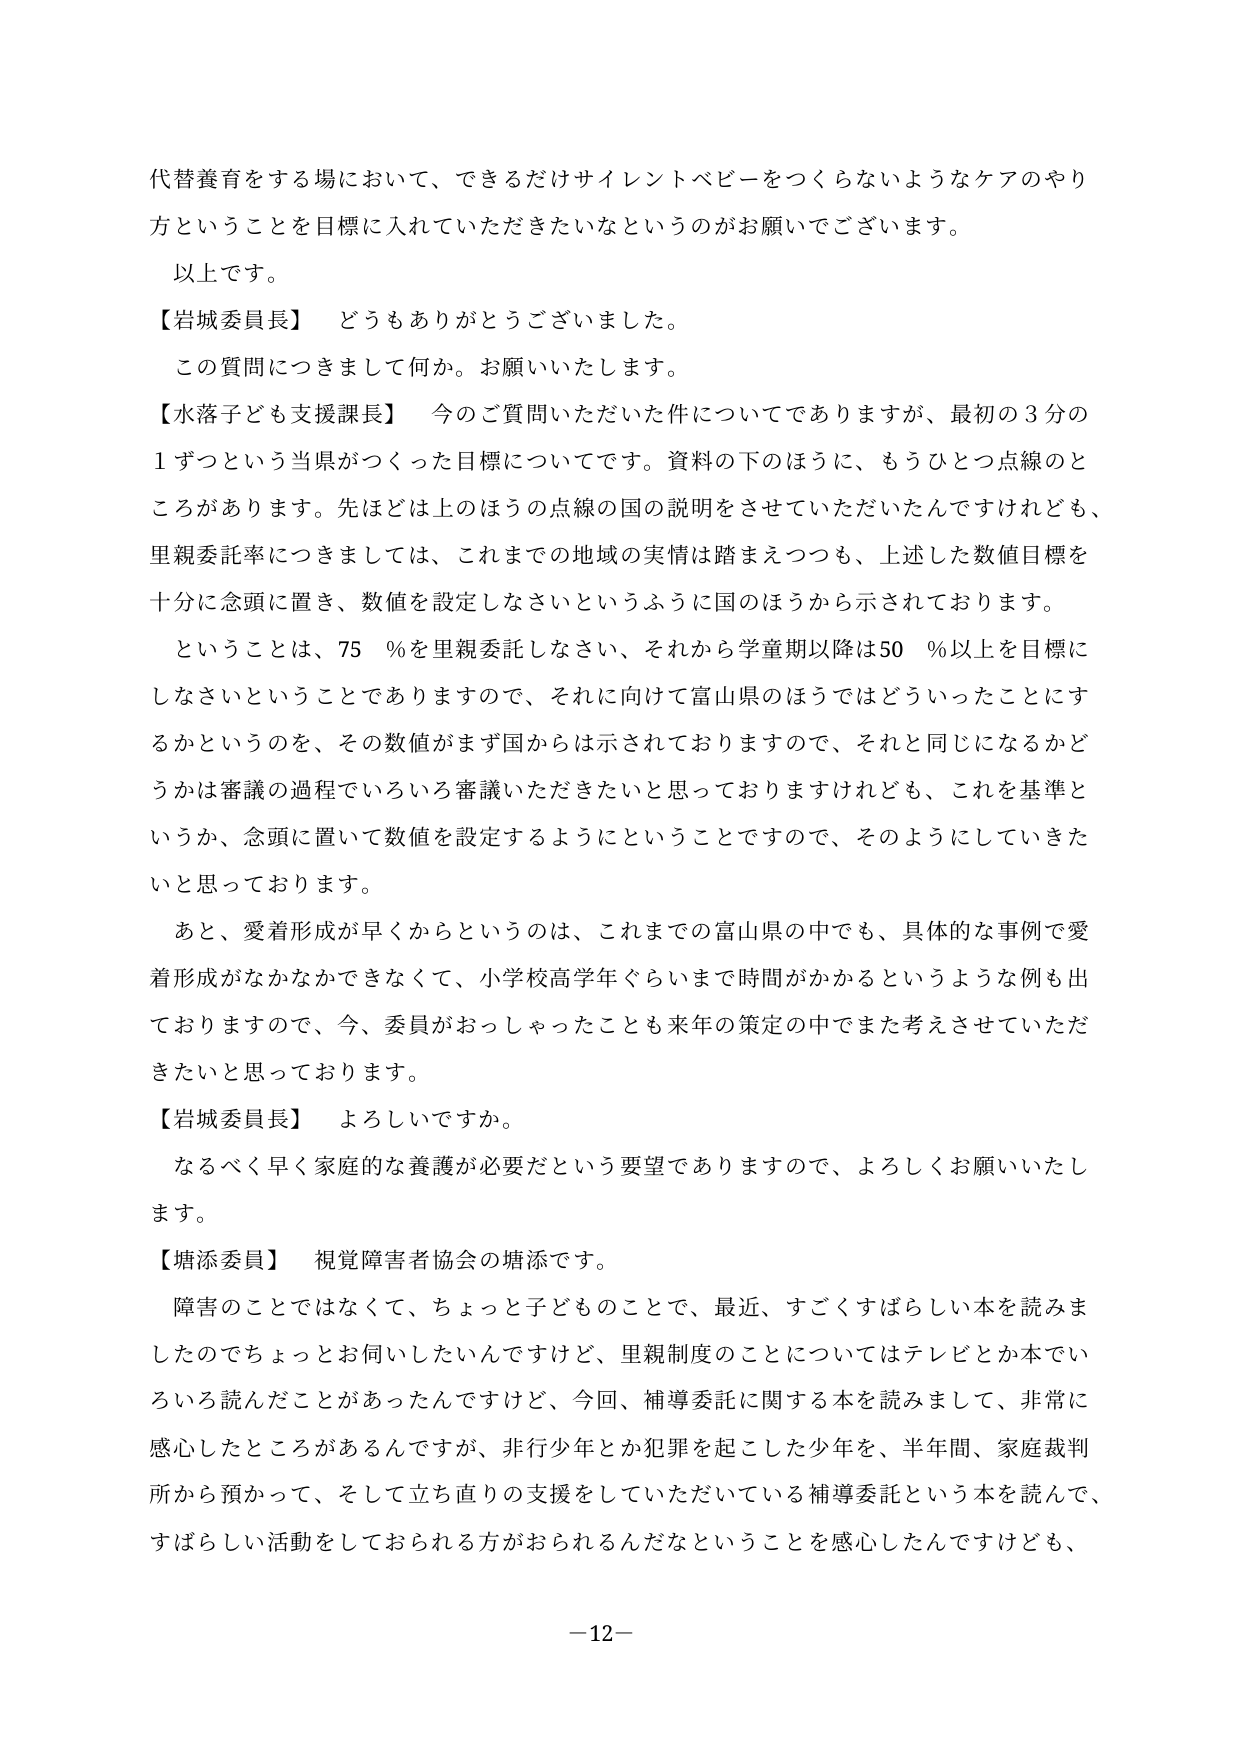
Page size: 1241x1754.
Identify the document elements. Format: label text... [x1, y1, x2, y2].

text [149, 1282, 1091, 1564]
text 【塘添委員】 視覚障害者協会の塘添です。 [149, 1235, 1091, 1282]
text 【岩城委員長】 どうもありがとうございました。 [149, 296, 1091, 342]
text この質問につきまして何か。お願いいたします。 [149, 342, 1091, 389]
text ということは、75％を里親委託しなさい、それから学童期以降は50％以上を目標にしなさいということでありますので、それに向けて富山県のほうではどういったことにするかというのを、その数値がまず国からは示されておりますので、それと同じになるかどうかは審議の過程でいろいろ審議いただきたいと思っておりますけれども、これを基準というか、念頭に置いて数値を設定するようにということですので、そのようにしていきたいと思っております。 [149, 624, 1091, 906]
text 以上です。 [149, 248, 1091, 296]
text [149, 154, 1091, 248]
text なるべく早く家庭的な養護が必要だという要望でありますので、よろしくお願いいたします。 [149, 1141, 1091, 1235]
text 【水落子ども支援課長】 今のご質問いただいた件についてでありますが、最初の３分の１ずつという当県がつくった目標についてです。資料の下のほうに、もうひとつ点線のところがあります。先ほどは上のほうの点線の国の説明をさせていただいたんですけれども、里親委託率につきましては、これまでの地域の実情は踏まえつつも、上述した数値目標を十分に念頭に置き、数値を設定しなさいというふうに国のほうから示されております。 [149, 389, 1091, 624]
text 【岩城委員長】 よろしいですか。 [149, 1094, 1091, 1141]
text あと、愛着形成が早くからというのは、これまでの富山県の中でも、具体的な事例で愛着形成がなかなかできなくて、小学校高学年ぐらいまで時間がかかるというような例も出ておりますので、今、委員がおっしゃったことも来年の策定の中でまた考えさせていただきたいと思っております。 [149, 906, 1091, 1094]
